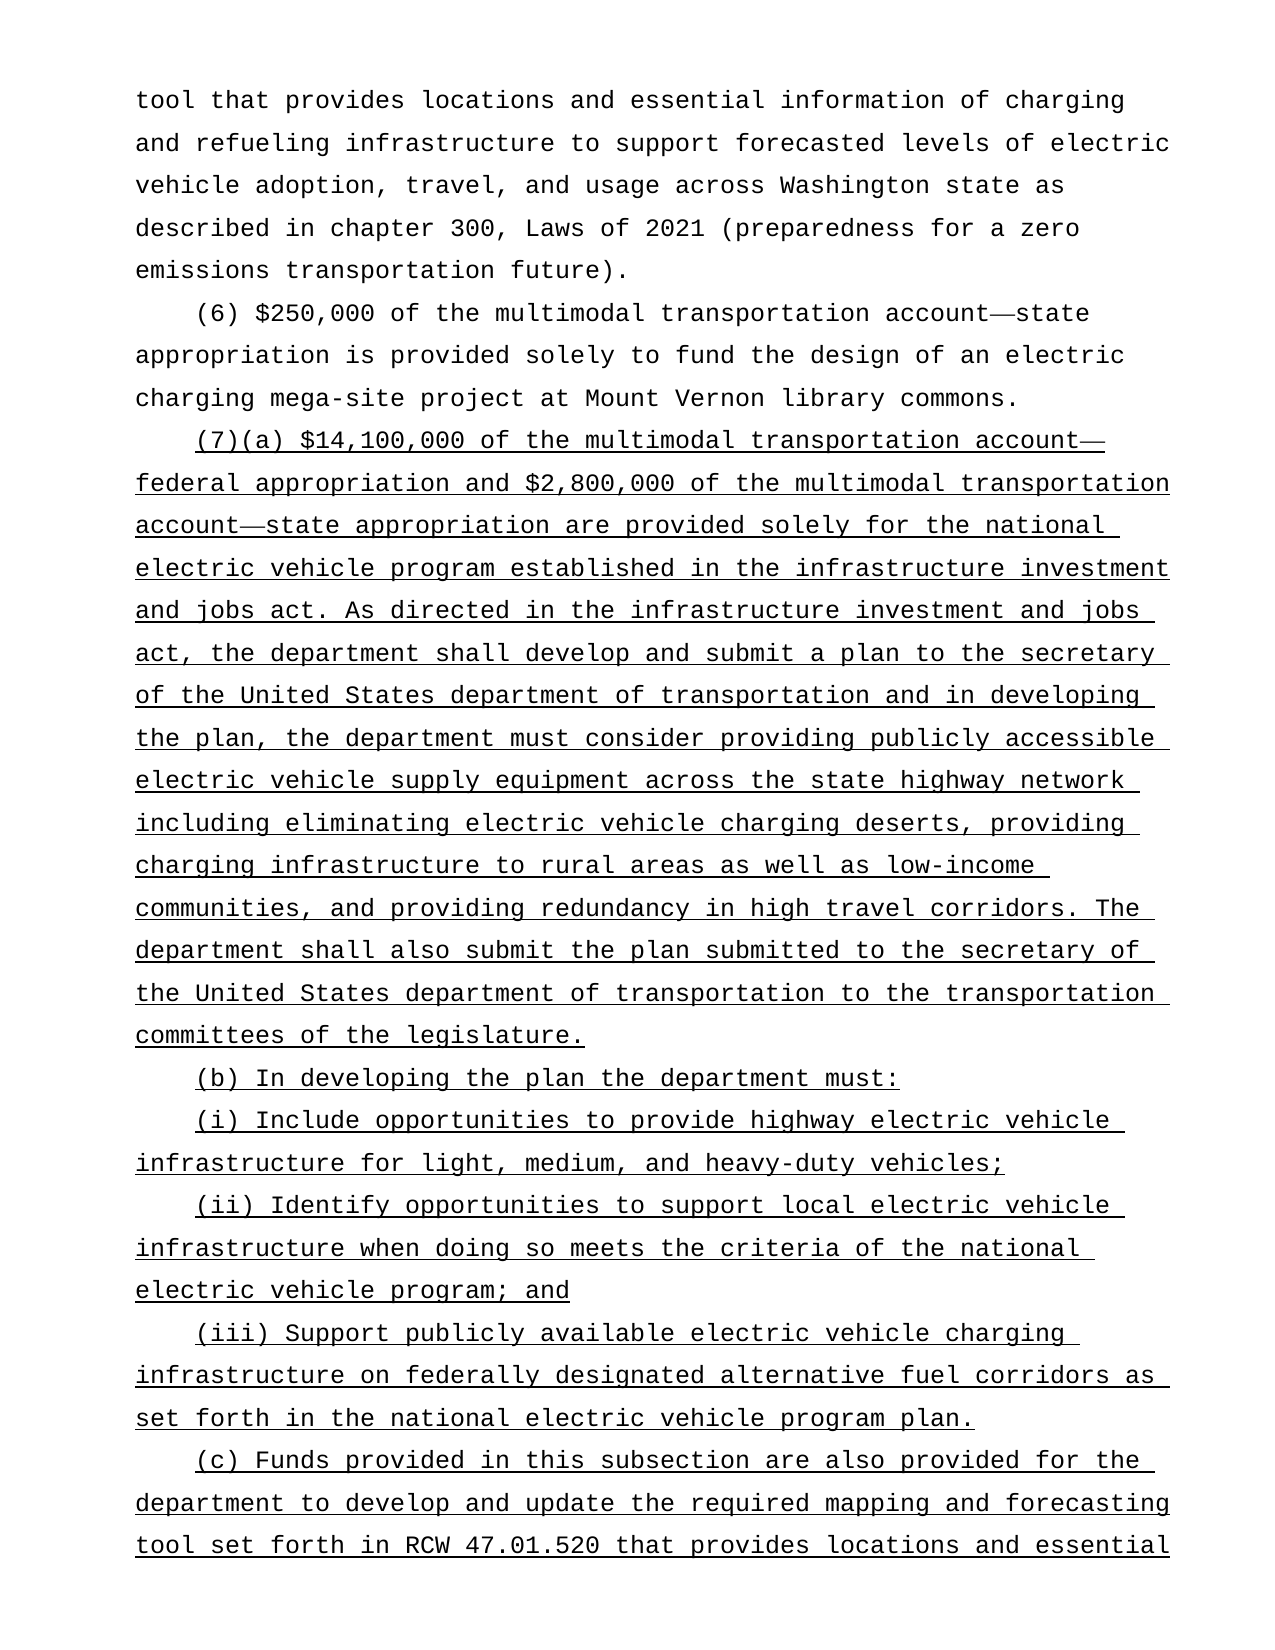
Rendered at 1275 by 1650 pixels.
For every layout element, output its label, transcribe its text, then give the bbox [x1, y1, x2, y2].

text (b) In developing the plan the department must: [135, 1052, 1170, 1095]
text (7)(a) $14,100,000 of the multimodal transportation account—federal appropriation and $2,800,000 of the multimodal transportation account—state appropriation are provided solely for the national electric vehicle program established in the infrastructure investment and jobs act. As directed in the infrastructure investment and jobs act, the department shall develop and submit a plan to the secretary of the United States department of transportation and in developing the plan, the department must consider providing publicly accessible electric vehicle supply equipment across the state highway network including eliminating electric vehicle charging deserts, providing charging infrastructure to rural areas as well as low-income communities, and providing redundancy in high travel corridors. The department shall also submit the plan submitted to the secretary of the United States department of transportation to the transportation committees of the legislature. [135, 495, 1170, 579]
text (iii) Support publicly available electric vehicle charging infrastructure on federally designated alternative fuel corridors as set forth in the national electric vehicle program plan. [135, 1388, 1170, 1435]
text (ii) Identify opportunities to support local electric vehicle infrastructure when doing so meets the criteria of the national electric vehicle program; and [135, 1180, 1170, 1307]
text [135, 1515, 1170, 1556]
text (i) Include opportunities to provide highway electric vehicle infrastructure for light, medium, and heavy-duty vehicles; [135, 1095, 1170, 1180]
text (iii) Support publicly available electric vehicle charging infrastructure on federally designated alternative fuel corridors as set forth in the national electric vehicle program plan. [135, 1307, 1170, 1386]
text (7)(a) $14,100,000 of the multimodal transportation account—federal appropriation and $2,800,000 of the multimodal transportation account—state appropriation are provided solely for the national electric vehicle program established in the infrastructure investment and jobs act. As directed in the infrastructure investment and jobs act, the department shall develop and submit a plan to the secretary of the United States department of transportation and in developing the plan, the department must consider providing publicly accessible electric vehicle supply equipment across the state highway network including eliminating electric vehicle charging deserts, providing charging infrastructure to rural areas as well as low-income communities, and providing redundancy in high travel corridors. The department shall also submit the plan submitted to the secretary of the United States department of transportation to the transportation committees of the legislature. [135, 580, 1170, 664]
text (7)(a) $14,100,000 of the multimodal transportation account—federal appropriation and $2,800,000 of the multimodal transportation account—state appropriation are provided solely for the national electric vehicle program established in the infrastructure investment and jobs act. As directed in the infrastructure investment and jobs act, the department shall develop and submit a plan to the secretary of the United States department of transportation and in developing the plan, the department must consider providing publicly accessible electric vehicle supply equipment across the state highway network including eliminating electric vehicle charging deserts, providing charging infrastructure to rural areas as well as low-income communities, and providing redundancy in high travel corridors. The department shall also submit the plan submitted to the secretary of the United States department of transportation to the transportation committees of the legislature. [135, 665, 1170, 749]
text (7)(a) $14,100,000 of the multimodal transportation account—federal appropriation and $2,800,000 of the multimodal transportation account—state appropriation are provided solely for the national electric vehicle program established in the infrastructure investment and jobs act. As directed in the infrastructure investment and jobs act, the department shall develop and submit a plan to the secretary of the United States department of transportation and in developing the plan, the department must consider providing publicly accessible electric vehicle supply equipment across the state highway network including eliminating electric vehicle charging deserts, providing charging infrastructure to rural areas as well as low-income communities, and providing redundancy in high travel corridors. The department shall also submit the plan submitted to the secretary of the United States department of transportation to the transportation committees of the legislature. [135, 415, 1170, 494]
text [135, 75, 1170, 287]
text (7)(a) $14,100,000 of the multimodal transportation account—federal appropriation and $2,800,000 of the multimodal transportation account—state appropriation are provided solely for the national electric vehicle program established in the infrastructure investment and jobs act. As directed in the infrastructure investment and jobs act, the department shall develop and submit a plan to the secretary of the United States department of transportation and in developing the plan, the department must consider providing publicly accessible electric vehicle supply equipment across the state highway network including eliminating electric vehicle charging deserts, providing charging infrastructure to rural areas as well as low-income communities, and providing redundancy in high travel corridors. The department shall also submit the plan submitted to the secretary of the United States department of transportation to the transportation committees of the legislature. [135, 750, 1170, 1004]
text (6) $250,000 of the multimodal transportation account—state appropriation is provided solely to fund the design of an electric charging mega-site project at Mount Vernon library commons. [135, 287, 1170, 415]
